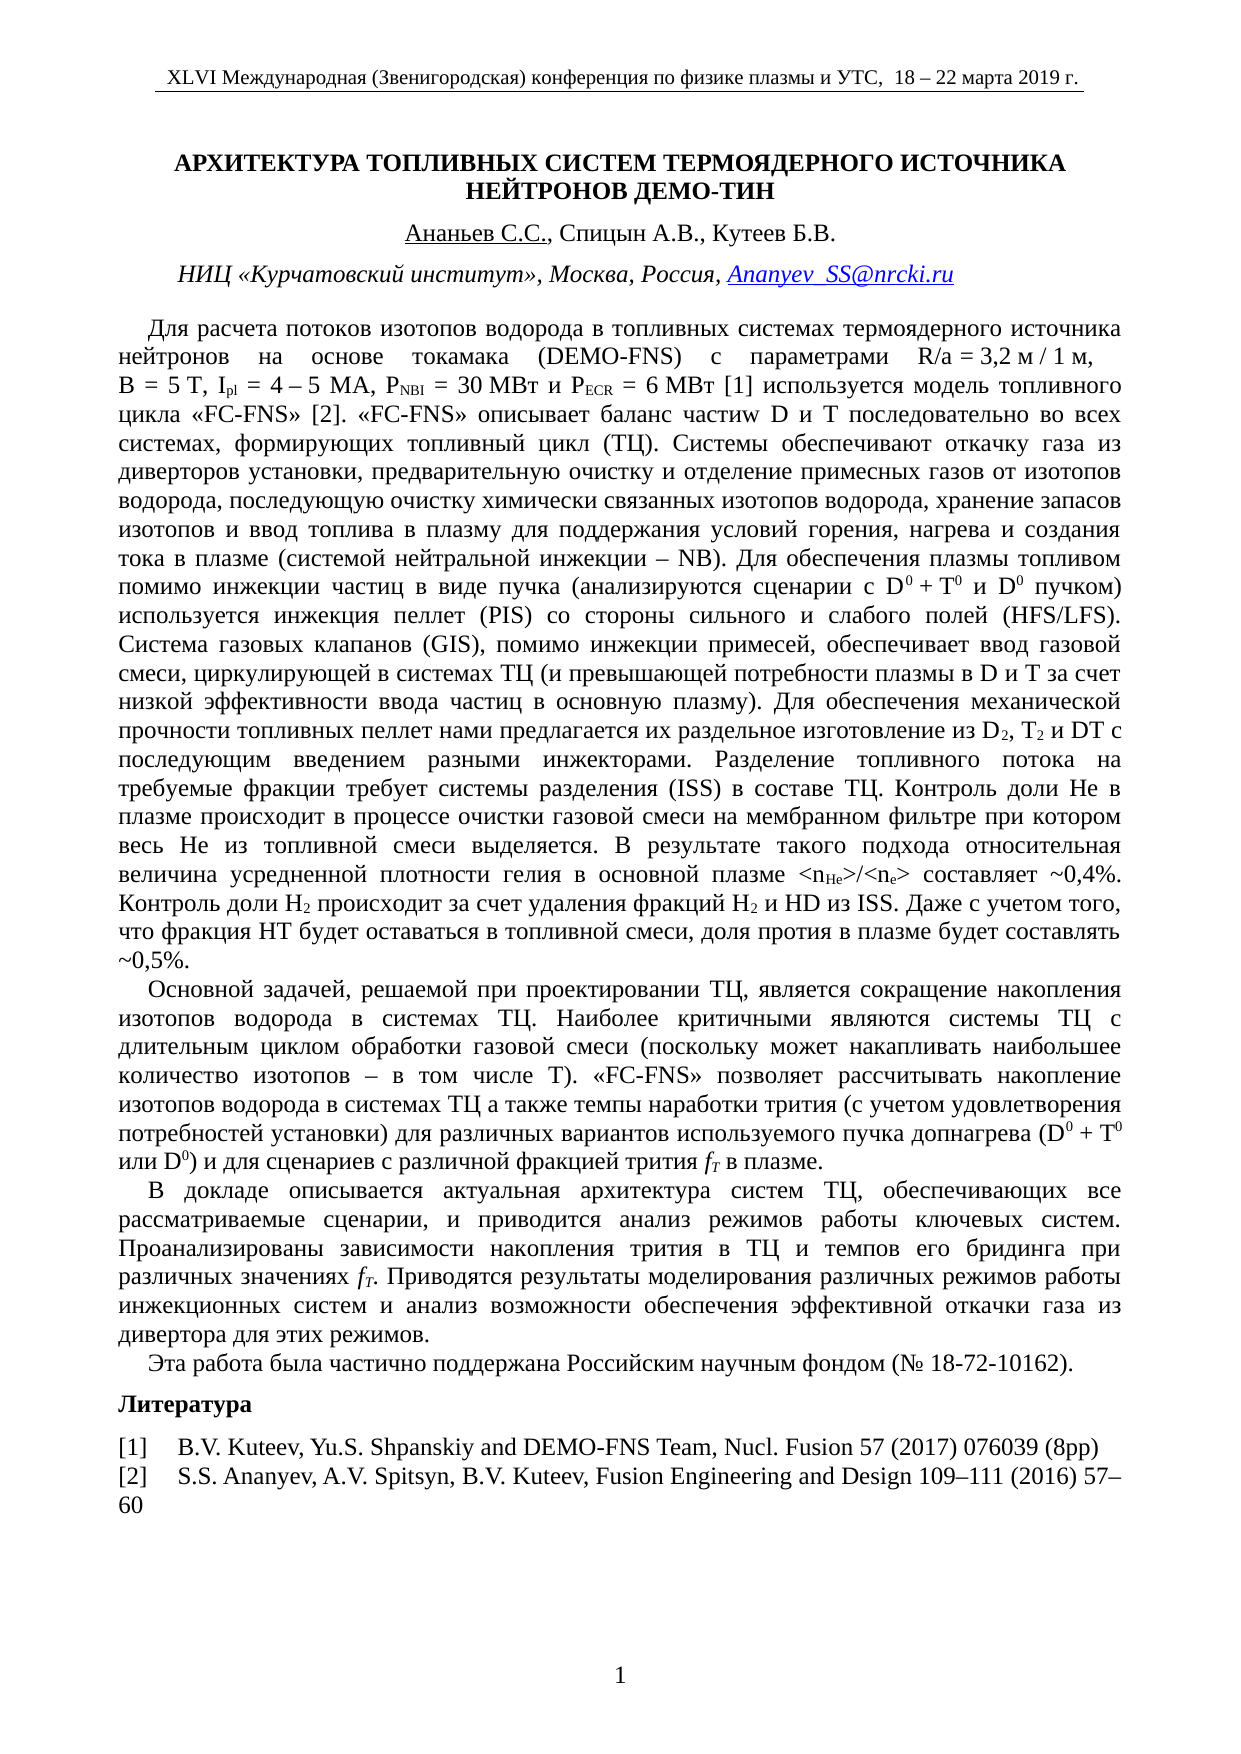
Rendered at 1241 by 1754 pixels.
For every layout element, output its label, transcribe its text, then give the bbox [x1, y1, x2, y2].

title Литература [118, 1389, 1122, 1418]
text Ананьев С.С., Спицын А.В., Кутеев Б.В. [159, 218, 1081, 246]
title архитектура топливных систем термоядерного источника нейтронов ДЕМО-ТИН [118, 148, 1122, 205]
list [2] S.S. Ananyev, A.V. Spitsyn, B.V. Kuteev, Fusion Engineering and Design 109–111 (2016) 57–60 [118, 1461, 1122, 1518]
text В докладе описывается актуальная архитектура систем ТЦ, обеспечивающих все рассматриваемые сценарии, и приводится анализ режимов работы ключевых систем. Проанализированы зависимости накопления трития в ТЦ и темпов его бридинга при различных значениях fT. Приводятся результаты моделирования различных режимов работы инжекционных систем и анализ возможности обеспечения эффективной откачки газа из дивертора для этих режимов. [118, 1175, 1122, 1348]
text Эта работа была частично поддержана Российским научным фондом (№ 18-72-10162). [118, 1348, 1122, 1376]
list [1] B.V. Kuteev, Yu.S. Shpanskiy and DEMO-FNS Team, Nucl. Fusion 57 (2017) 076039 (8pp) [118, 1432, 1122, 1461]
text Для расчета потоков изотопов водорода в топливных системах термоядерного источника нейтронов на основе токамака (DEMO-FNS) с параметрами R/a = 3,2 м / 1 м, B = 5 Т, Ipl = 4 – 5 МА, PNBI = 30 МВт и РECR = 6 МВт [1] используется модель топливного цикла «FC-FNS» [2]. «FC-FNS» описывает баланс частиw D и Т последовательно во всех системах, формирующих топливный цикл (ТЦ). Системы обеспечивают откачку газа из диверторов установки, предварительную очистку и отделение примесных газов от изотопов водорода, последующую очистку химически связанных изотопов водорода, хранение запасов изотопов и ввод топлива в плазму для поддержания условий горения, нагрева и создания тока в плазме (системой нейтральной инжекции – NB). Для обеспечения плазмы топливом помимо инжекции частиц в виде пучка (анализируются сценарии с D0 + T0 и D0 пучком) используется инжекция пеллет (PIS) со стороны сильного и слабого полей (HFS/LFS). Система газовых клапанов (GIS), помимо инжекции примесей, обеспечивает ввод газовой смеси, циркулирующей в системах ТЦ (и превышающей потребности плазмы в D и T за счет низкой эффективности ввода частиц в основную плазму). Для обеспечения механической прочности топливных пеллет нами предлагается их раздельное изготовление из D2, T2 и DT с последующим введением разными инжекторами. Разделение топливного потока на требуемые фракции требует системы разделения (ISS) в составе ТЦ. Контроль доли Не в плазме происходит в процессе очистки газовой смеси на мембранном фильтре при котором весь Не из топливной смеси выделяется. В результате такого подхода относительная величина усредненной плотности гелия в основной плазме <nHe>/<ne> составляет ~0,4%. Контроль доли Н2 происходит за счет удаления фракций H2 и HD из ISS. Даже с учетом того, что фракция НТ будет оставаться в топливной смеси, доля протия в плазме будет составлять ~0,5%. [118, 313, 1122, 974]
text Основной задачей, решаемой при проектировании ТЦ, является сокращение накопления изотопов водорода в системах ТЦ. Наиболее критичными являются системы ТЦ с длительным циклом обработки газовой смеси (поскольку может накапливать наибольшее количество изотопов – в том числе Т). «FC-FNS» позволяет рассчитывать накопление изотопов водорода в системах ТЦ а также темпы наработки трития (с учетом удовлетворения потребностей установки) для различных вариантов используемого пучка допнагрева (D0 + T0 или D0) и для сценариев с различной фракцией трития fT в плазме. [118, 974, 1122, 1175]
text НИЦ «Курчатовский институт», Москва, Россия, Ananyev_SS@nrcki.ru [177, 259, 1122, 288]
